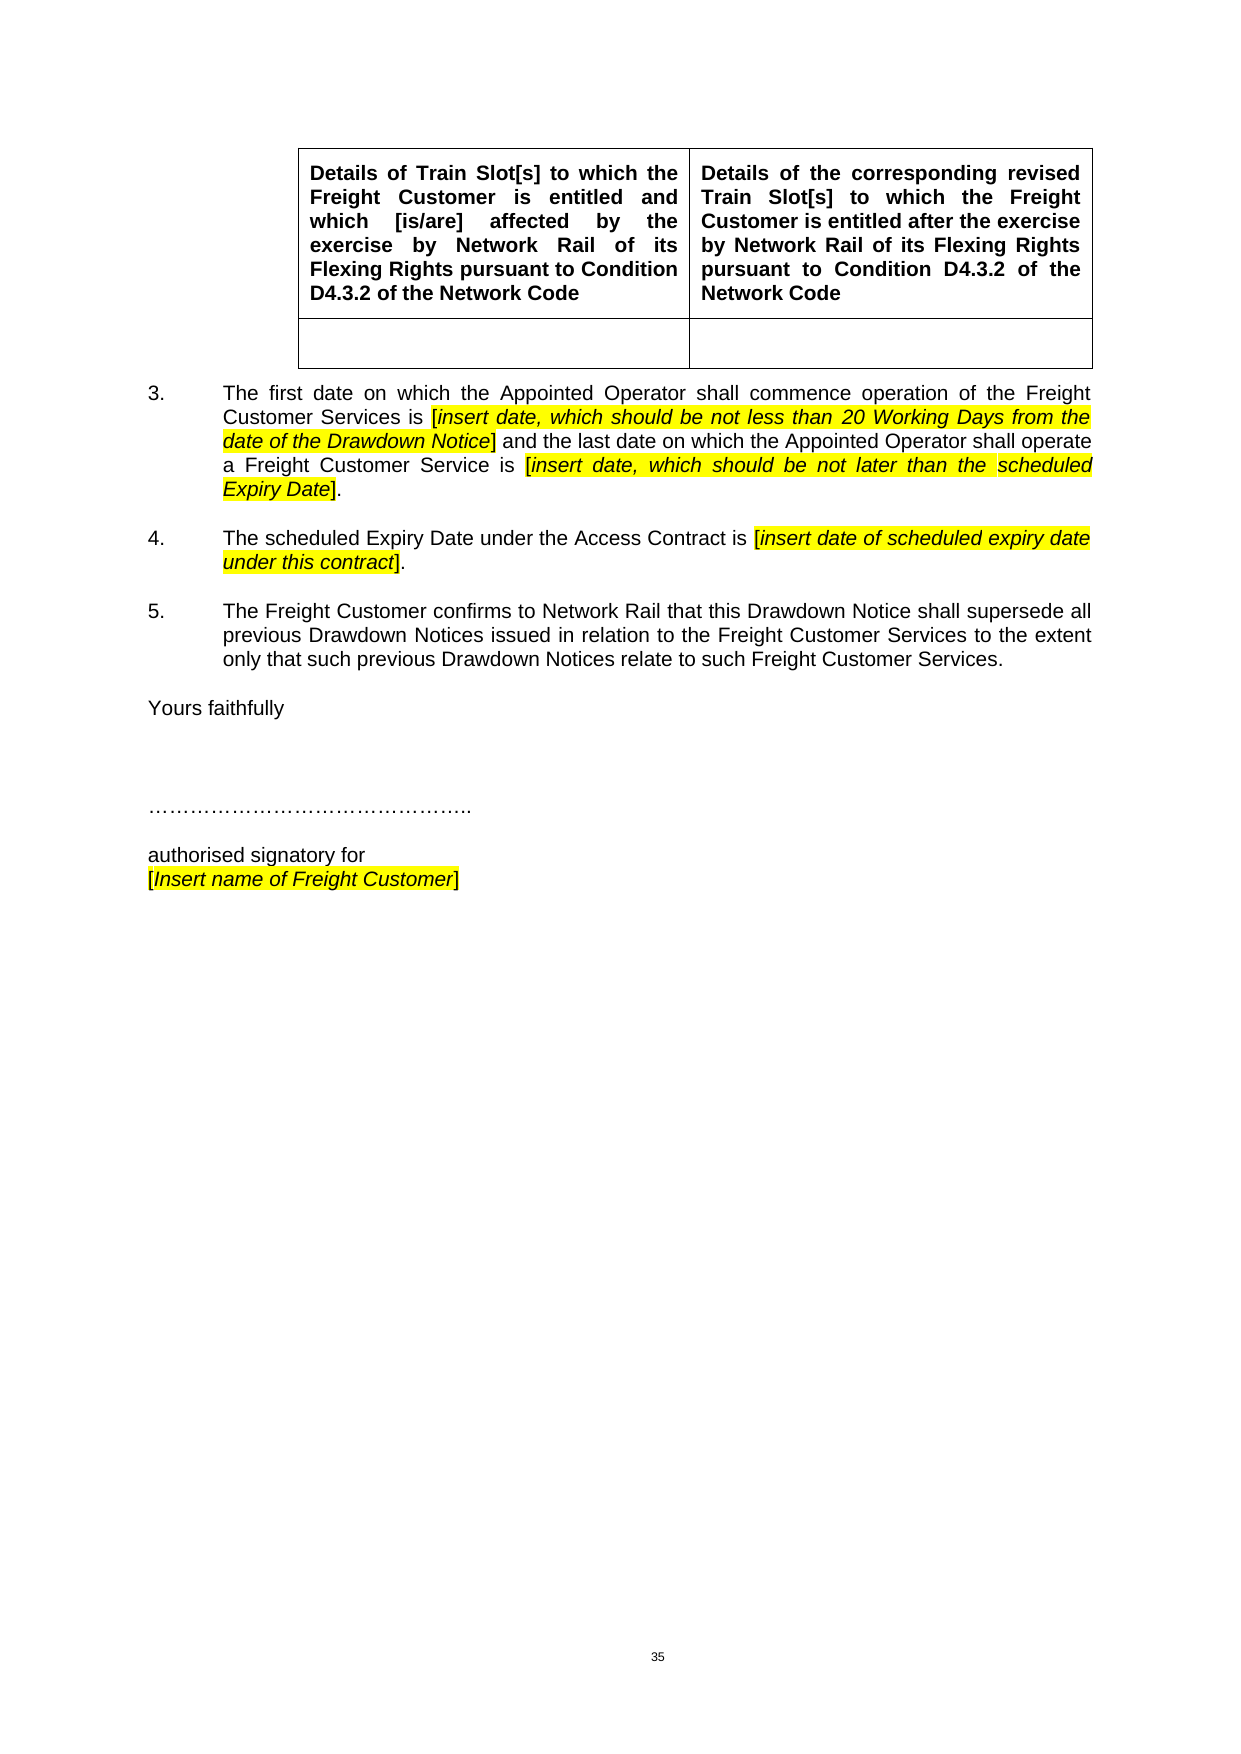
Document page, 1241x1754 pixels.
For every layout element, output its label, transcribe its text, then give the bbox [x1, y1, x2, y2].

text ……………………………………….. [148, 793, 1092, 817]
text Yours faithfully [148, 696, 1092, 719]
text authorised signatory for [Insert name of Freight Customer] [148, 842, 1092, 890]
table_cell [690, 319, 1092, 367]
text The first date on which the Appointed Operator shall commence operation of the Freight Customer Services is [insert date, which should be not less than 20 Working Days from the date of the Drawdown Notice] and the last date on which the Appointed Operator shall operate a Freight Customer Service is [insert date, which should be not later than the scheduled Expiry Date]. [148, 381, 1092, 501]
table_cell [299, 319, 689, 367]
text The Freight Customer confirms to Network Rail that this Drawdown Notice shall supersede all previous Drawdown Notices issued in relation to the Freight Customer Services to the extent only that such previous Drawdown Notices relate to such Freight Customer Services. [148, 599, 1092, 671]
table_header Details of Train Slot[s] to which the Freight Customer is entitled and which [is/are] affected by the exercise by Network Rail of its Flexing Rights pursuant to Condition D4.3.2 of the Network Code [299, 149, 689, 317]
text The scheduled Expiry Date under the Access Contract is [insert date of scheduled expiry date under this contract]. [148, 526, 1092, 574]
table_header Details of the corresponding revised Train Slot[s] to which the Freight Customer is entitled after the exercise by Network Rail of its Flexing Rights pursuant to Condition D4.3.2 of the Network Code [690, 149, 1092, 317]
